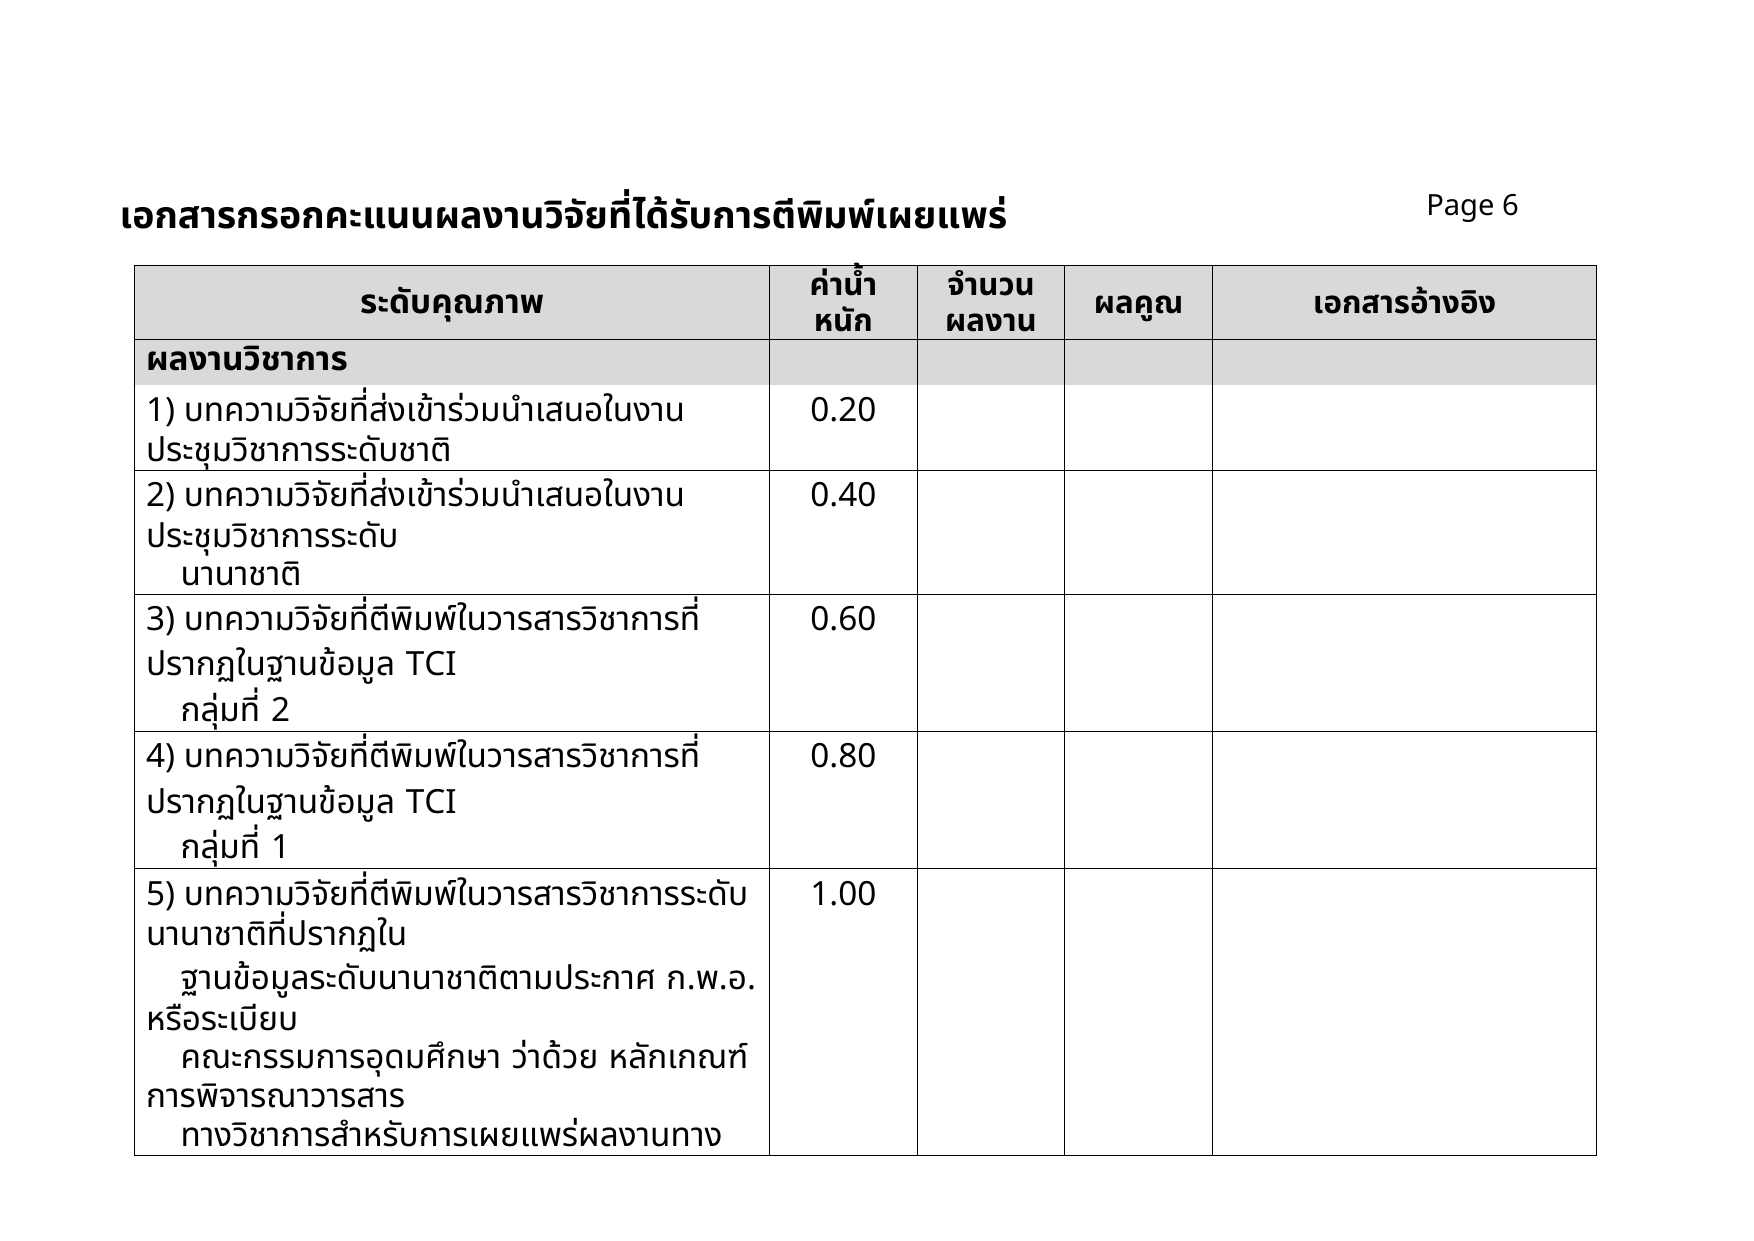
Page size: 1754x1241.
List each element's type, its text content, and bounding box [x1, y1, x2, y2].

table_cell [1065, 595, 1212, 731]
table_cell 0.60 [770, 595, 917, 731]
text เอกสารกรอกคะแนนผลงานวิจัยที่ได้รับการตีพิมพ์เผยแพร่ [75, 194, 1679, 237]
table_cell 1.00 [770, 869, 917, 1154]
table_cell [918, 869, 1064, 1154]
table_cell [1213, 385, 1596, 469]
table_cell [770, 340, 917, 385]
table_cell [1065, 385, 1212, 469]
table_cell [1213, 595, 1596, 731]
table_cell 0.80 [770, 732, 917, 868]
table_header เอกสารอ้างอิง [1213, 266, 1596, 339]
table_cell [1213, 732, 1596, 868]
table_cell [1065, 869, 1212, 1154]
table_header ค่าน้ำหนัก [770, 266, 917, 339]
table_cell 0.20 [770, 385, 917, 469]
table_cell 4) บทความวิจัยที่ตีพิมพ์ในวารสารวิชาการที่ปรากฏในฐานข้อมูล TCI กลุ่มที่ 1 [135, 732, 769, 868]
table_cell [918, 385, 1064, 469]
table_cell [1213, 471, 1596, 594]
table_cell [918, 732, 1064, 868]
table_cell [1065, 732, 1212, 868]
table_cell 3) บทความวิจัยที่ตีพิมพ์ในวารสารวิชาการที่ปรากฏในฐานข้อมูล TCI กลุ่มที่ 2 [135, 595, 769, 731]
table_cell [918, 340, 1064, 385]
table_cell [1065, 340, 1212, 385]
table_cell 0.40 [770, 471, 917, 594]
table_cell [1065, 471, 1212, 594]
table_cell [1213, 869, 1596, 1154]
table_cell [918, 595, 1064, 731]
table_header จำนวนผลงาน [918, 266, 1064, 339]
table_header ระดับคุณภาพ [135, 266, 769, 339]
table_cell [1213, 340, 1596, 385]
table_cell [135, 869, 769, 1154]
table_cell [918, 471, 1064, 594]
table_cell 1) บทความวิจัยที่ส่งเข้าร่วมนำเสนอในงานประชุมวิชาการระดับชาติ [135, 385, 769, 469]
table_header ผลคูณ [1065, 266, 1212, 339]
table_cell 2) บทความวิจัยที่ส่งเข้าร่วมนำเสนอในงานประชุมวิชาการระดับ นานาชาติ [135, 471, 769, 594]
table_cell ผลงานวิชาการ [135, 340, 769, 385]
